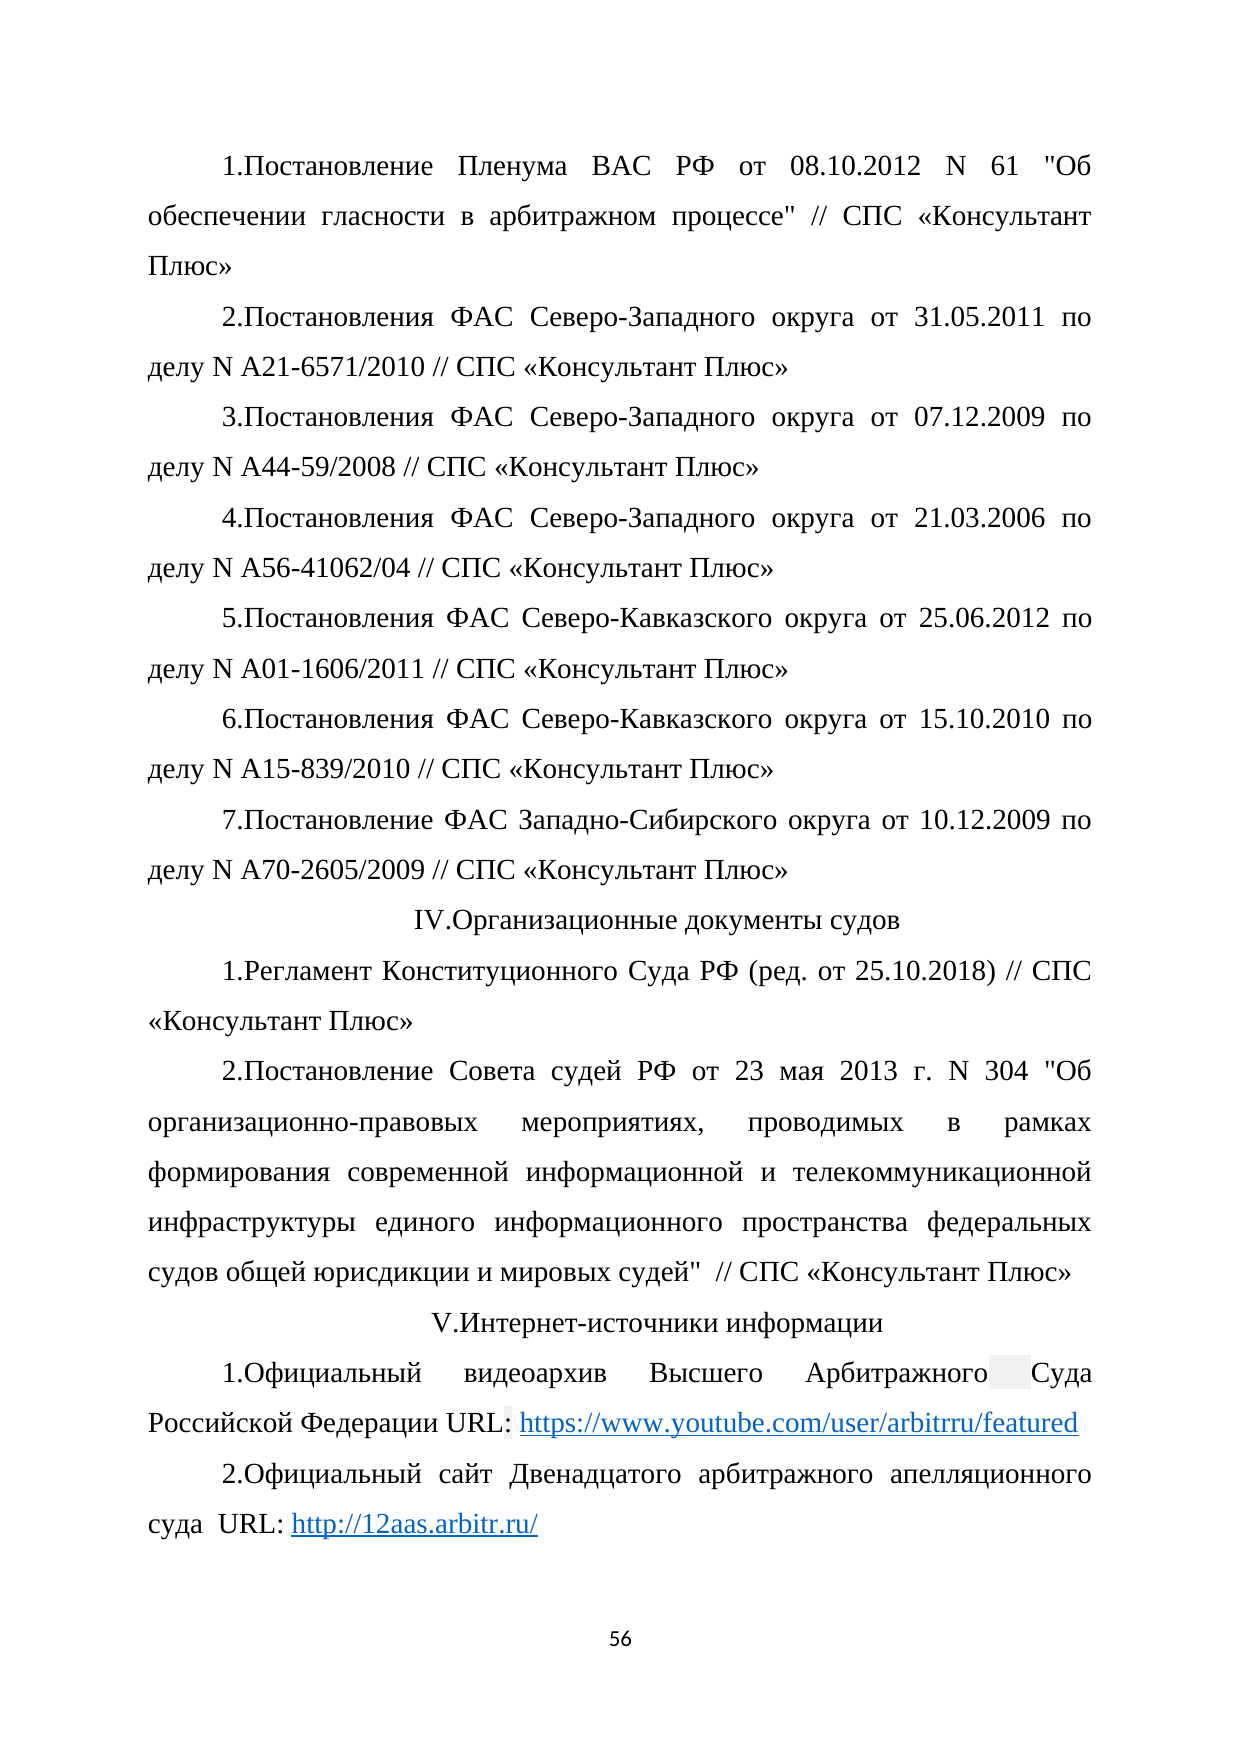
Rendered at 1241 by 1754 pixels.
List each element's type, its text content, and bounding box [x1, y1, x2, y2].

text 2.Постановление Совета судей РФ от 23 мая 2013 г. N 304 "Об организационно-правовых мероприятиях, проводимых в рамках формирования современной информационной и телекоммуникационной инфраструктуры единого информационного пространства федеральных судов общей юрисдикции и мировых судей" // СПС «Консультант Плюс» [148, 1053, 1092, 1288]
text 1.Постановление Пленума ВАС РФ от 08.10.2012 N 61 "Об обеспечении гласности в арбитражном процессе" // СПС «Консультант Плюс» [148, 148, 1092, 282]
text 2.Официальный сайт Двенадцатого арбитражного апелляционного суда URL: http://12aas.arbitr.ru/ [148, 1456, 1092, 1540]
text 4.Постановления ФАС Северо-Западного округа от 21.03.2006 по делу N А56-41062/04 // СПС «Консультант Плюс» [148, 500, 1092, 584]
text V.Интернет-источники информации [148, 1305, 1092, 1338]
text 7.Постановление ФАС Западно-Сибирского округа от 10.12.2009 по делу N А70-2605/2009 // СПС «Консультант Плюс» [148, 802, 1092, 886]
text 1.Официальный видеоархив Высшего Арбитражного Суда Российской Федерации URL: https://www.youtube.com/user/arbitrru/featured [148, 1355, 1092, 1439]
text 1.Регламент Конституционного Суда РФ (ред. от 25.10.2018) // СПС «Консультант Плюс» [148, 953, 1092, 1037]
text 2.Постановления ФАС Северо-Западного округа от 31.05.2011 по делу N А21-6571/2010 // СПС «Консультант Плюс» [148, 299, 1092, 382]
text 5.Постановления ФАС Северо-Кавказского округа от 25.06.2012 по делу N А01-1606/2011 // СПС «Консультант Плюс» [148, 601, 1092, 684]
text 6.Постановления ФАС Северо-Кавказского округа от 15.10.2010 по делу N А15-839/2010 // СПС «Консультант Плюс» [148, 701, 1092, 785]
text IV.Организационные документы судов [148, 902, 1092, 936]
text 3.Постановления ФАС Северо-Западного округа от 07.12.2009 по делу N А44-59/2008 // СПС «Консультант Плюс» [148, 399, 1092, 483]
